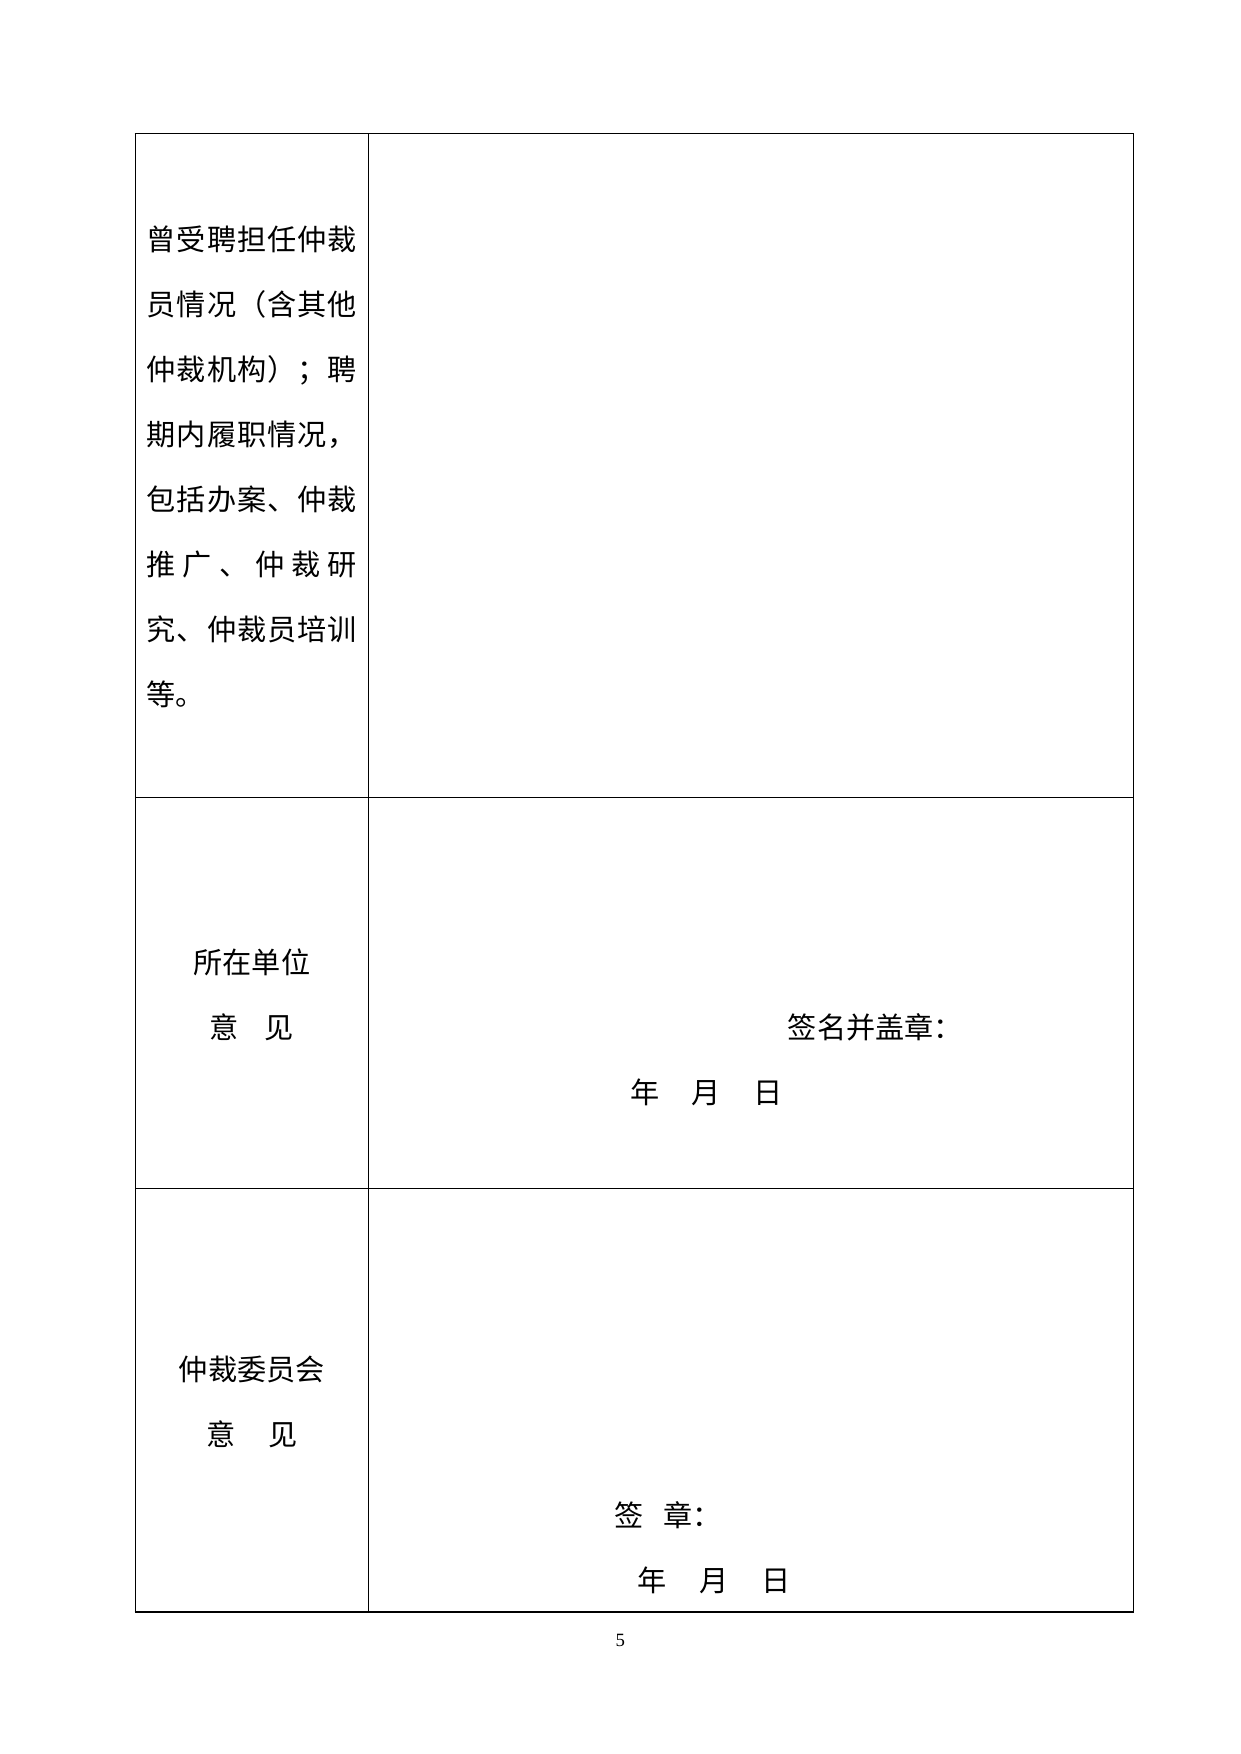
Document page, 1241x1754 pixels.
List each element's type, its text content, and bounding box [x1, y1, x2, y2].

table_cell 仲裁委员会 意 见 [136, 1189, 368, 1611]
table_cell 签名并盖章： 年 月 日 [369, 798, 1133, 1188]
table_cell 所在单位 意 见 [136, 798, 368, 1188]
table_cell 签 章： 年 月 日 [369, 1189, 1133, 1611]
table_header 曾受聘担任仲裁员情况（含其他仲裁机构）；聘期内履职情况，包括办案、仲裁推广、仲裁研究、仲裁员培训等。 [136, 134, 368, 797]
table_header [369, 134, 1133, 797]
